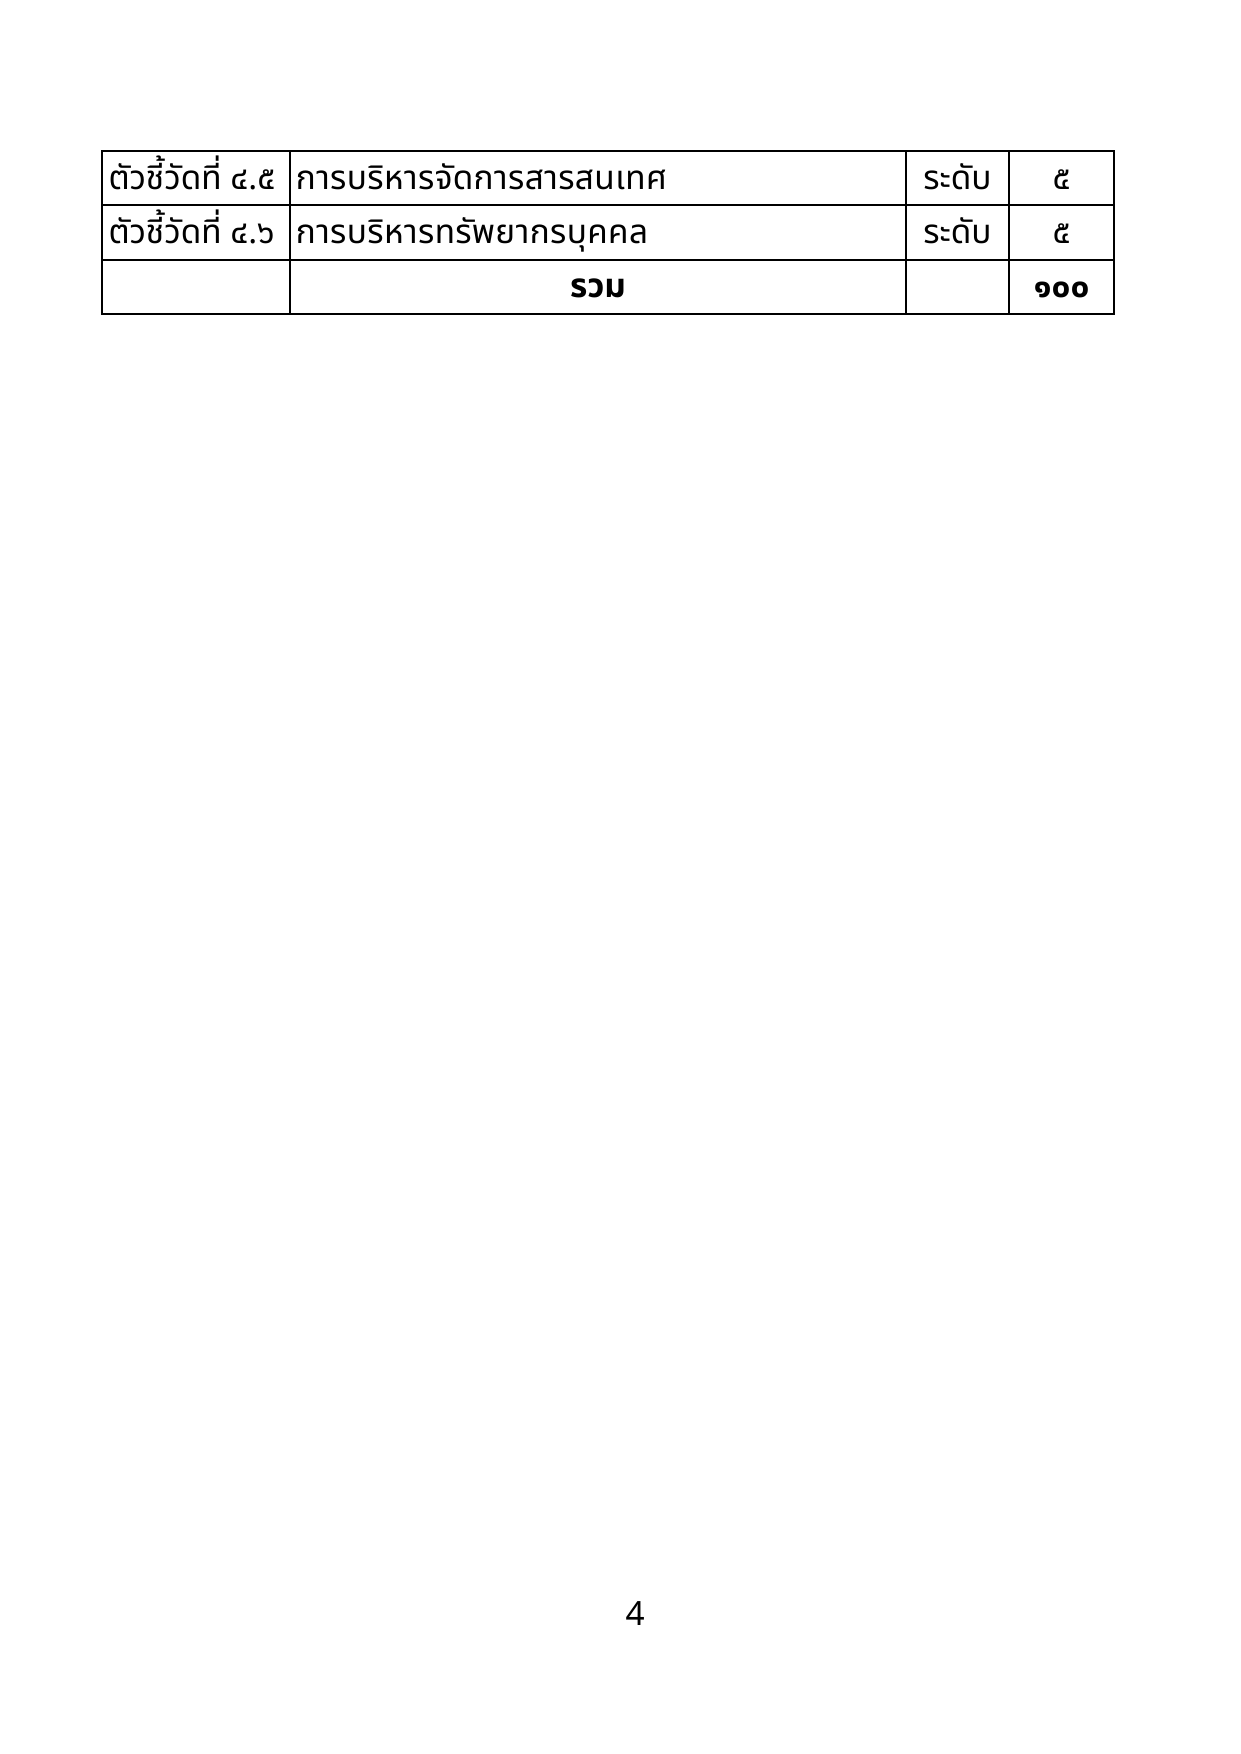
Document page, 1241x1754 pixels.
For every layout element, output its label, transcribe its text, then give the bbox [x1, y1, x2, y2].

table_cell ระดับ [907, 152, 1008, 204]
table_cell [103, 261, 289, 313]
table_cell [907, 261, 1008, 313]
table_cell ๕ [1010, 206, 1113, 258]
table_cell ระดับ [907, 206, 1008, 258]
table_cell การบริหารทรัพยากรบุคคล [291, 206, 905, 258]
table_cell ๑๐๐ [1010, 261, 1113, 313]
table_cell ตัวชี้วัดที่ ๔.๕ [103, 152, 289, 204]
table_cell ๕ [1010, 152, 1113, 204]
table_cell การบริหารจัดการสารสนเทศ [291, 152, 905, 204]
table_cell ตัวชี้วัดที่ ๔.๖ [103, 206, 289, 258]
table_cell รวม [291, 261, 905, 313]
